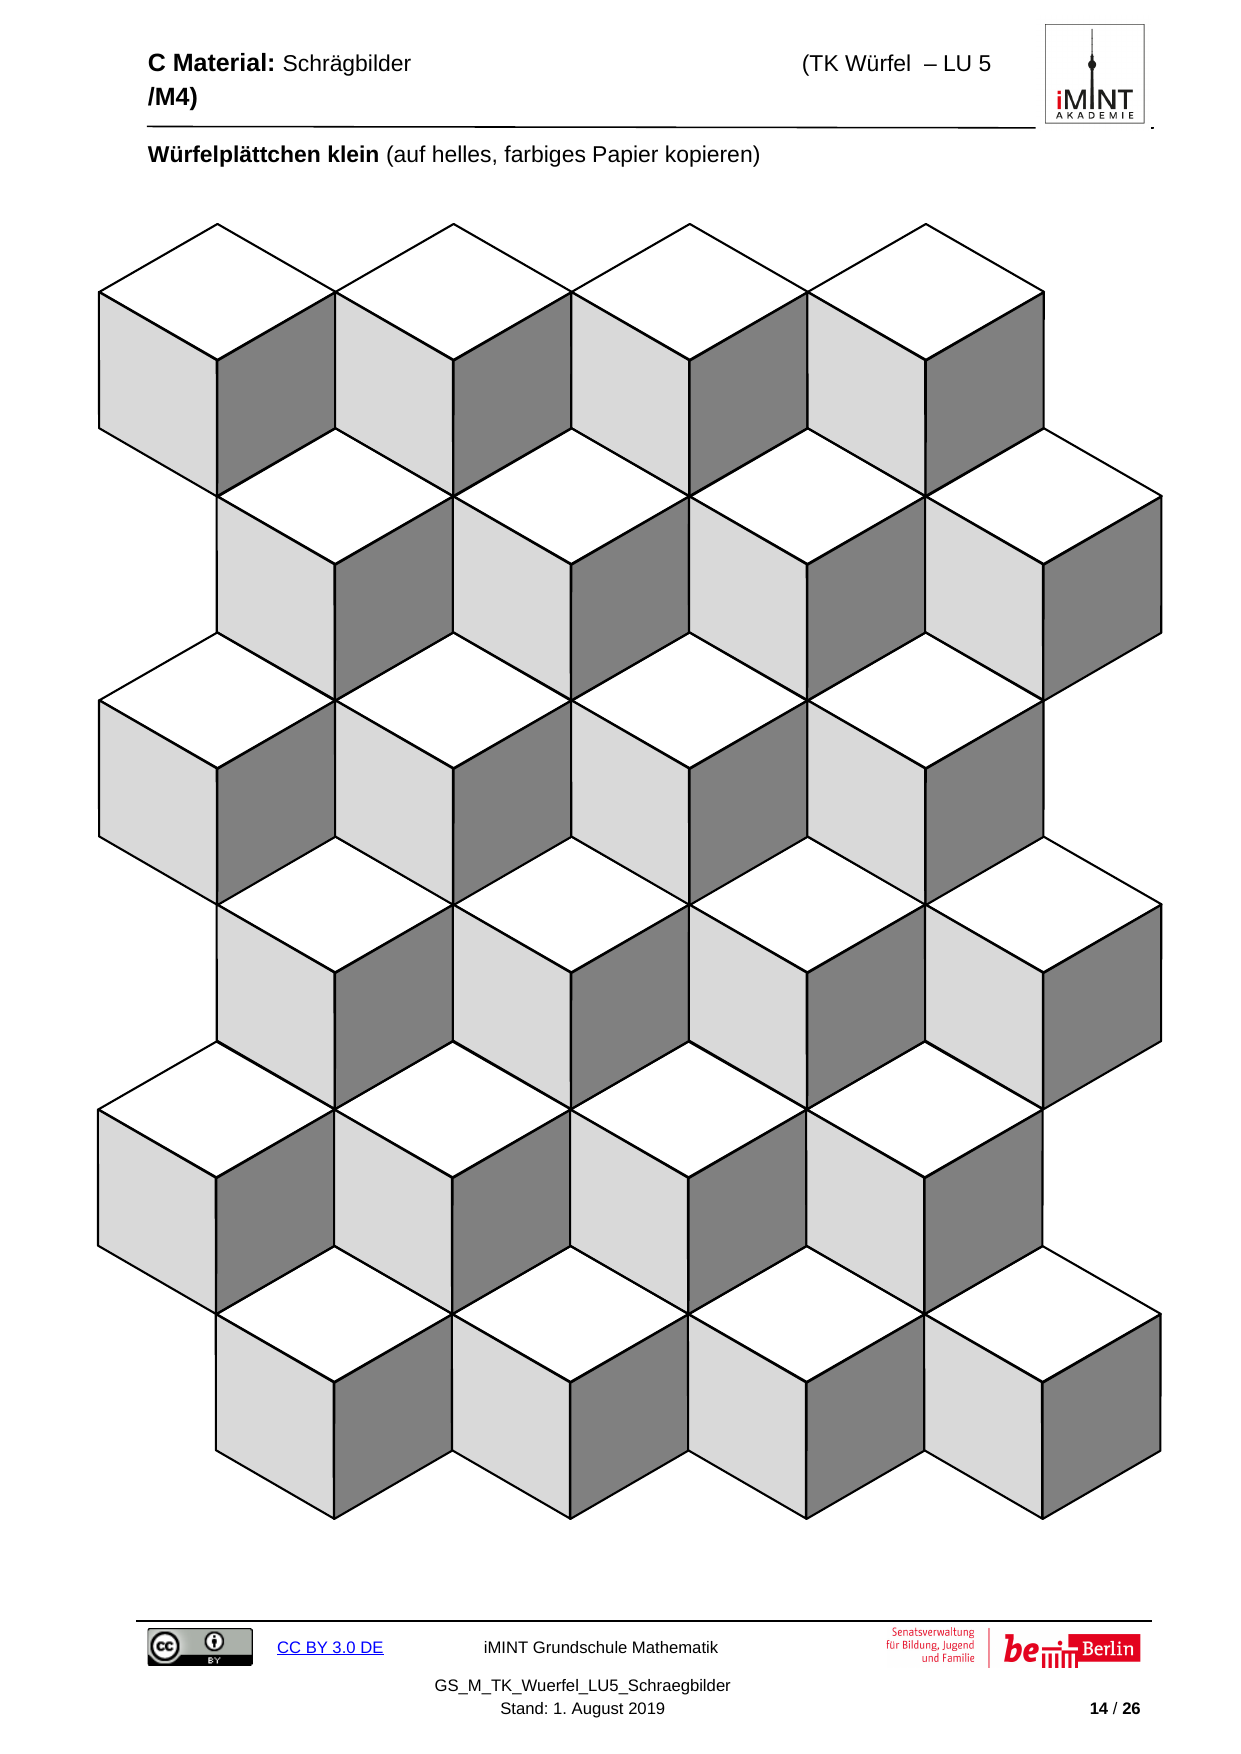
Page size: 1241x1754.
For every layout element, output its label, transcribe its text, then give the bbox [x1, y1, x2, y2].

picture [886, 1627, 1141, 1668]
picture [147, 1628, 253, 1666]
picture [1035, 15, 1151, 131]
text Würfelplättchen klein (auf helles, farbiges Papier kopieren) [148, 141, 1137, 167]
